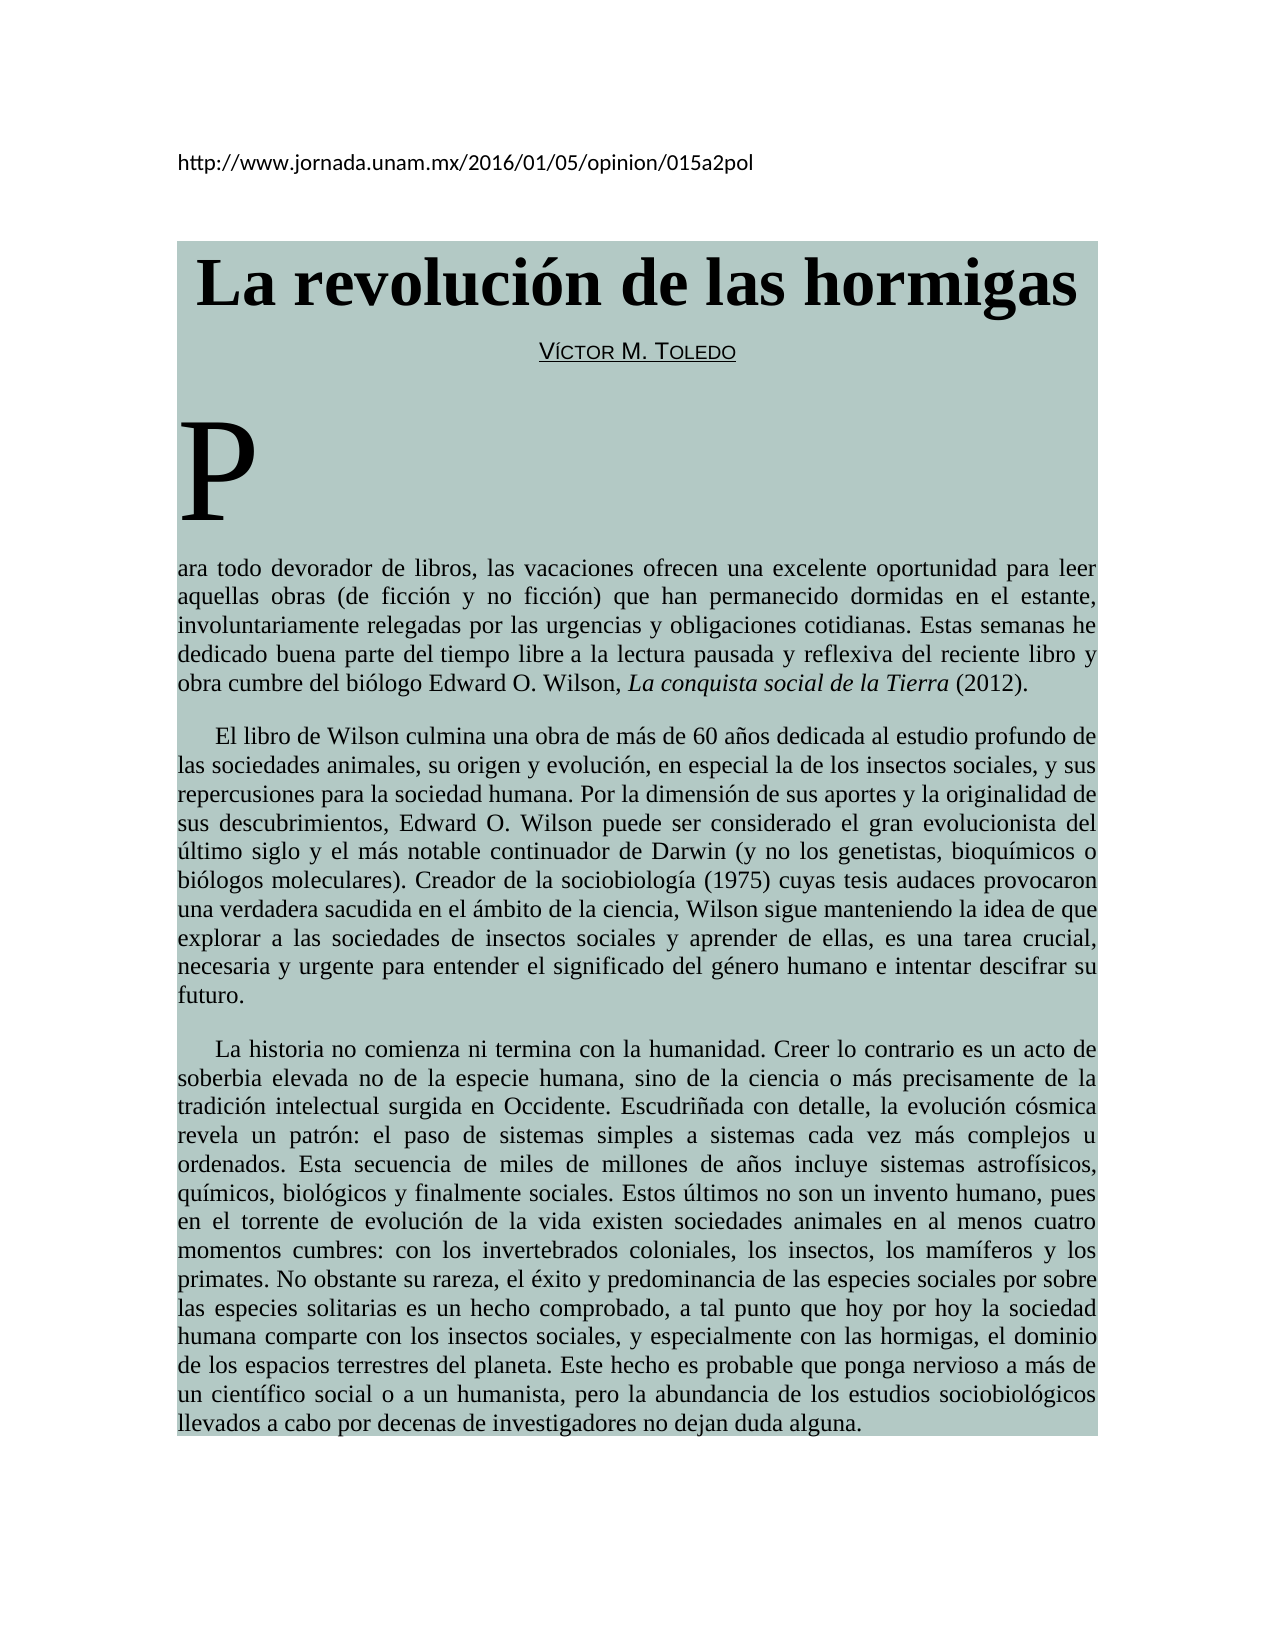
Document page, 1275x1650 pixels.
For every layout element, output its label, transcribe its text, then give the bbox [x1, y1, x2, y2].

text El libro de Wilson culmina una obra de más de 60 años dedicada al estudio profundo de las sociedades animales, su origen y evolución, en especial la de los insectos sociales, y sus repercusiones para la sociedad humana. Por la dimensión de sus aportes y la originalidad de sus descubrimientos, Edward O. Wilson puede ser considerado el gran evolucionista del último siglo y el más notable continuador de Darwin (y no los genetistas, bioquímicos o biólogos moleculares). Creador de la sociobiología (1975) cuyas tesis audaces provocaron una verdadera sacudida en el ámbito de la ciencia, Wilson sigue manteniendo la idea de que explorar a las sociedades de insectos sociales y aprender de ellas, es una tarea crucial, necesaria y urgente para entender el significado del género humano e intentar descifrar su futuro. [177, 721, 1098, 1009]
text La historia no comienza ni termina con la humanidad. Creer lo contrario es un acto de soberbia elevada no de la especie humana, sino de la ciencia o más precisamente de la tradición intelectual surgida en Occidente. Escudriñada con detalle, la evolución cósmica revela un patrón: el paso de sistemas simples a sistemas cada vez más complejos u ordenados. Esta secuencia de miles de millones de años incluye sistemas astrofísicos, químicos, biológicos y finalmente sociales. Estos últimos no son un invento humano, pues en el torrente de evolución de la vida existen sociedades animales en al menos cuatro momentos cumbres: con los invertebrados coloniales, los insectos, los mamíferos y los primates. No obstante su rareza, el éxito y predominancia de las especies sociales por sobre las especies solitarias es un hecho comprobado, a tal punto que hoy por hoy la sociedad humana comparte con los insectos sociales, y especialmente con las hormigas, el dominio de los espacios terrestres del planeta. Este hecho es probable que ponga nervioso a más de un científico social o a un humanista, pero la abundancia de los estudios sociobiológicos llevados a cabo por decenas de investigadores no dejan duda alguna. [177, 1034, 1098, 1436]
text http://www.jornada.unam.mx/2016/01/05/opinion/015a2pol [177, 148, 1098, 176]
text La revolución de las hormigas [177, 241, 1098, 320]
text P [177, 381, 1098, 553]
text Víctor M. Toledo [177, 337, 1098, 365]
text ara todo devorador de libros, las vacaciones ofrecen una excelente oportunidad para leer aquellas obras (de ficción y no ficción) que han permanecido dormidas en el estante, involuntariamente relegadas por las urgencias y obligaciones cotidianas. Estas semanas he dedicado buena parte del tiempo libre a la lectura pausada y reflexiva del reciente libro y obra cumbre del biólogo Edward O. Wilson, La conquista social de la Tierra (2012). [177, 553, 1098, 696]
